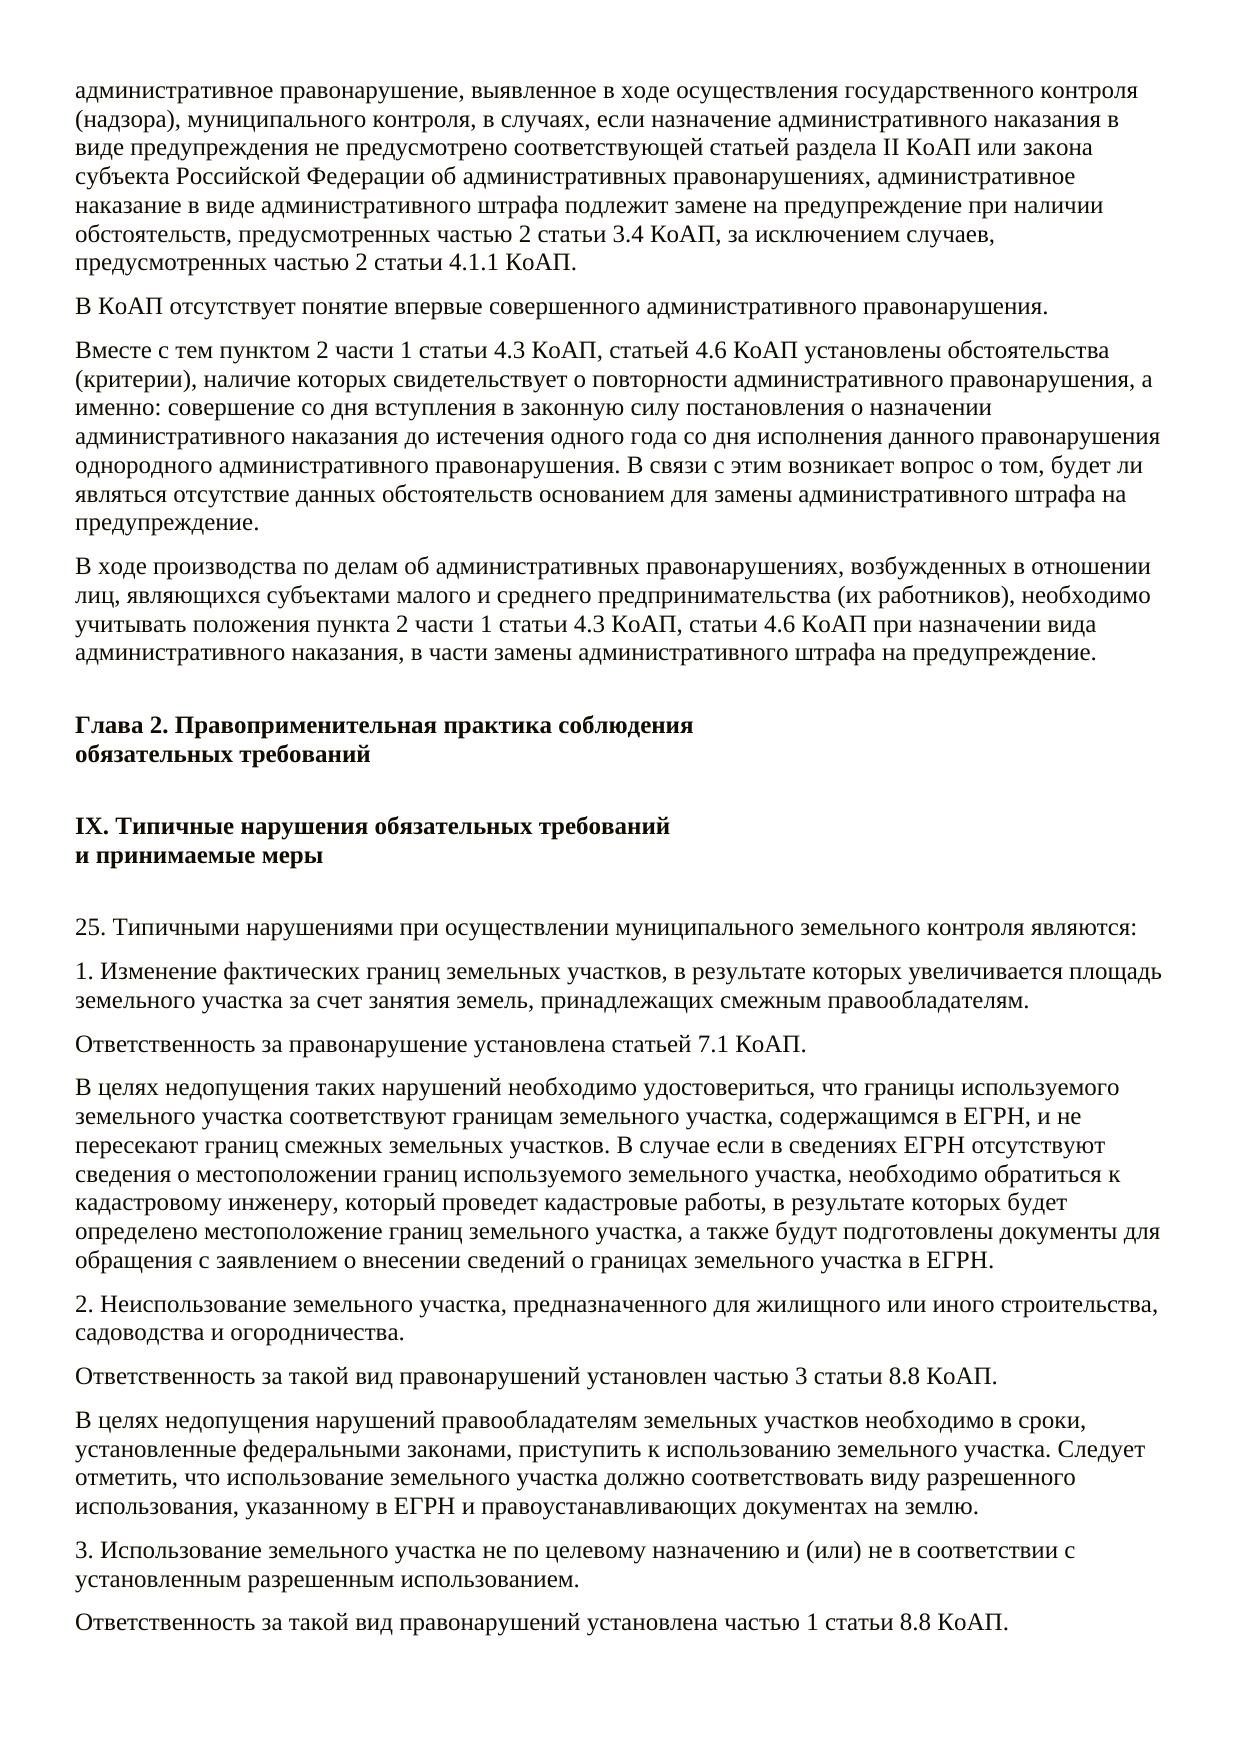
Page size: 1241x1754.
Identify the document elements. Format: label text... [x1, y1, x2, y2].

text обязательных требований [75, 739, 1165, 767]
text В КоАП отсутствует понятие впервые совершенного административного правонарушения. [75, 291, 1165, 320]
text 2. Неиспользование земельного участка, предназначенного для жилищного или иного строительства, садоводства и огородничества. [75, 1289, 1165, 1346]
text Ответственность за такой вид правонарушений установлен частью 3 статьи 8.8 КоАП. [75, 1361, 1165, 1390]
text В ходе производства по делам об административных правонарушениях, возбужденных в отношении лиц, являющихся субъектами малого и среднего предпринимательства (их работников), необходимо учитывать положения пункта 2 части 1 статьи 4.3 КоАП, статьи 4.6 КоАП при назначении вида административного наказания, в части замены административного штрафа на предупреждение. [75, 551, 1165, 666]
text Ответственность за такой вид правонарушений установлена частью 1 статьи 8.8 КоАП. [75, 1607, 1165, 1636]
text 1. Изменение фактических границ земельных участков, в результате которых увеличивается площадь земельного участка за счет занятия земель, принадлежащих смежным правообладателям. [75, 956, 1165, 1014]
text и принимаемые меры [75, 840, 1165, 869]
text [75, 75, 1165, 276]
text Вместе с тем пунктом 2 части 1 статьи 4.3 КоАП, статьей 4.6 КоАП установлены обстоятельства (критерии), наличие которых свидетельствует о повторности административного правонарушения, а именно: совершение со дня вступления в законную силу постановления о назначении административного наказания до истечения одного года со дня исполнения данного правонарушения однородного административного правонарушения. В связи с этим возникает вопрос о том, будет ли являться отсутствие данных обстоятельств основанием для замены административного штрафа на предупреждение. [75, 335, 1165, 536]
text 25. Типичными нарушениями при осуществлении муниципального земельного контроля являются: [75, 912, 1165, 941]
text В целях недопущения нарушений правообладателям земельных участков необходимо в сроки, установленные федеральными законами, приступить к использованию земельного участка. Следует отметить, что использование земельного участка должно соответствовать виду разрешенного использования, указанному в ЕГРН и правоустанавливающих документах на землю. [75, 1405, 1165, 1520]
text Ответственность за правонарушение установлена статьей 7.1 КоАП. [75, 1029, 1165, 1057]
text IX. Типичные нарушения обязательных требований [75, 811, 1165, 840]
text Глава 2. Правоприменительная практика соблюдения [75, 710, 1165, 739]
text 3. Использование земельного участка не по целевому назначению и (или) не в соответствии с установленным разрешенным использованием. [75, 1535, 1165, 1592]
text В целях недопущения таких нарушений необходимо удостовериться, что границы используемого земельного участка соответствуют границам земельного участка, содержащимся в ЕГРН, и не пересекают границ смежных земельных участков. В случае если в сведениях ЕГРН отсутствуют сведения о местоположении границ используемого земельного участка, необходимо обратиться к кадастровому инженеру, который проведет кадастровые работы, в результате которых будет определено местоположение границ земельного участка, а также будут подготовлены документы для обращения с заявлением о внесении сведений о границах земельного участка в ЕГРН. [75, 1072, 1165, 1274]
